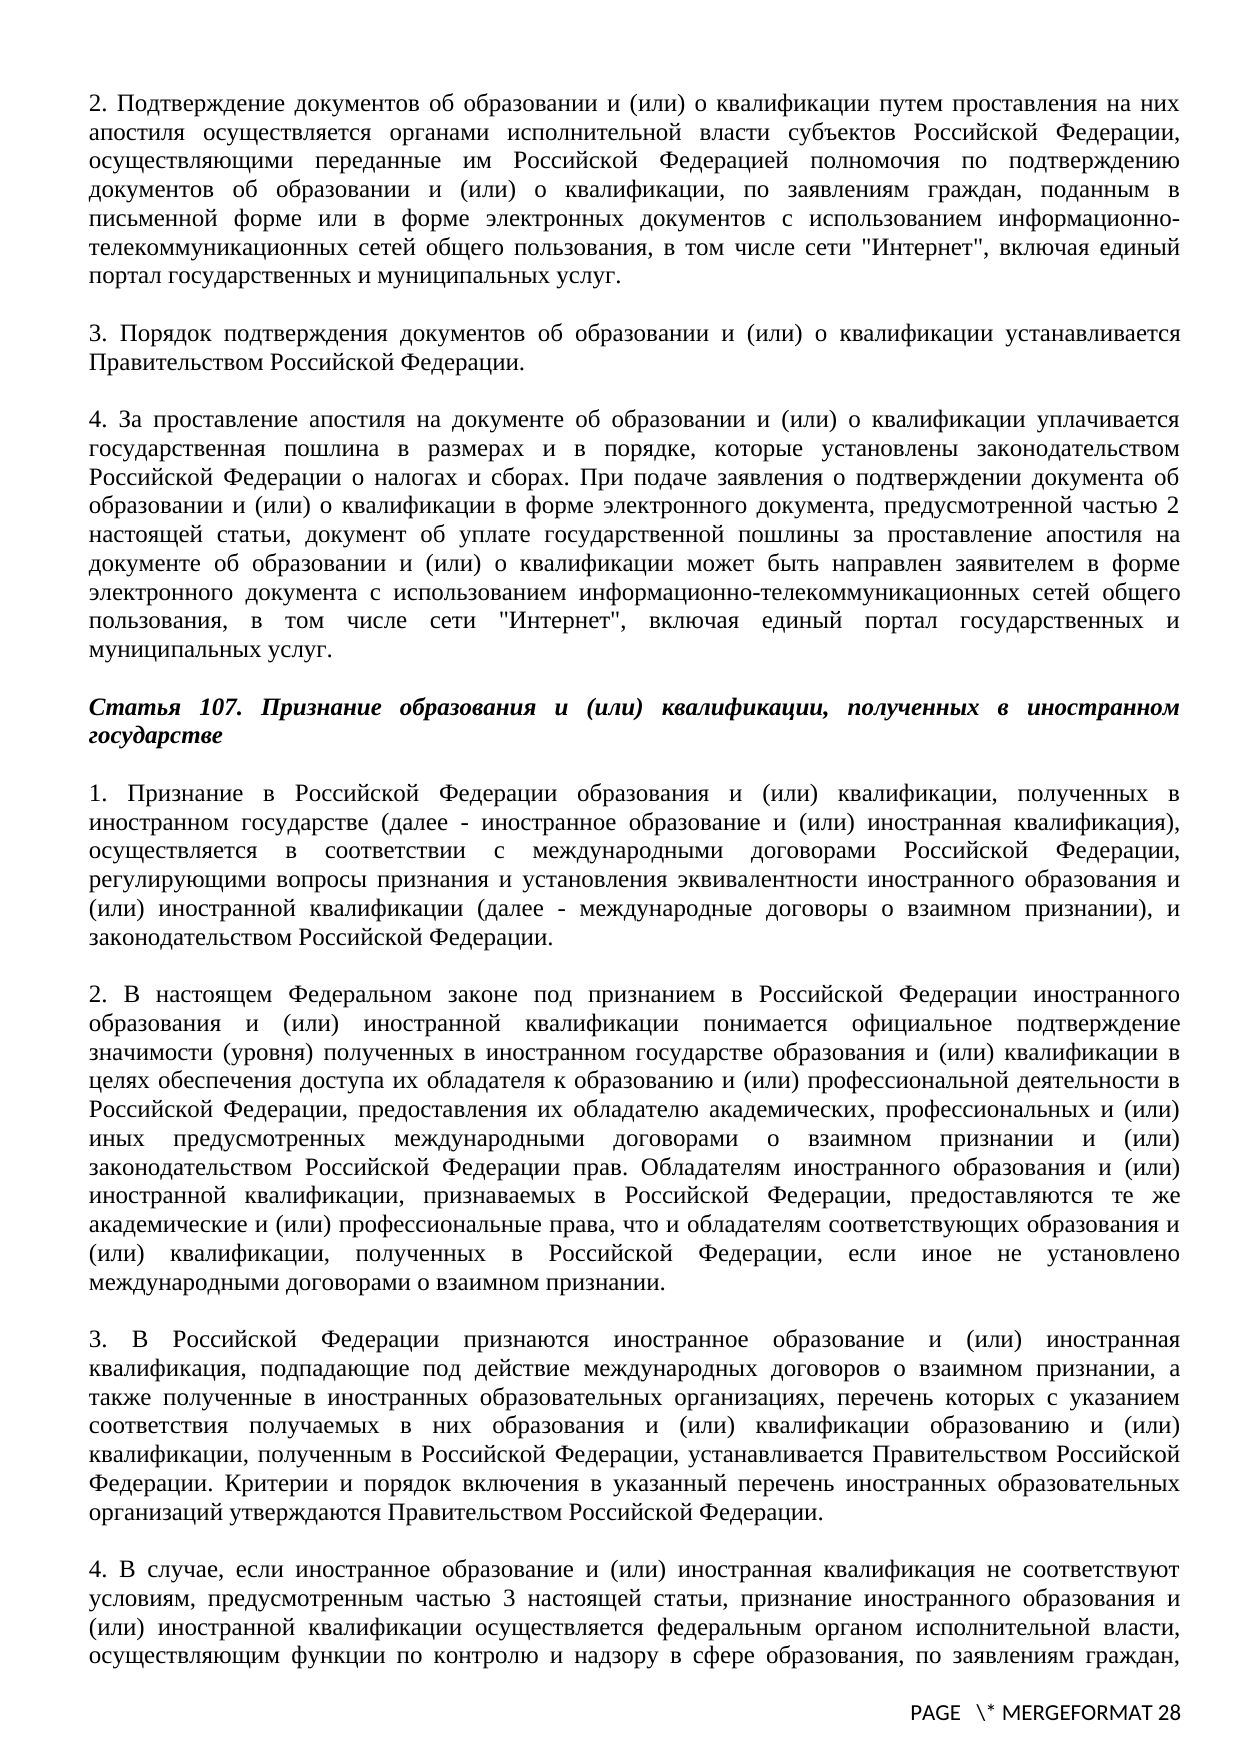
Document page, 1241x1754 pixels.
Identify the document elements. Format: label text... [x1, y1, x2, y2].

text 4. За проставление апостиля на документе об образовании и (или) о квалификации уплачивается государственная пошлина в размерах и в порядке, которые установлены законодательством Российской Федерации о налогах и сборах. При подаче заявления о подтверждении документа об образовании и (или) о квалификации в форме электронного документа, предусмотренной частью 2 настоящей статьи, документ об уплате государственной пошлины за проставление апостиля на документе об образовании и (или) о квалификации может быть направлен заявителем в форме электронного документа с использованием информационно-телекоммуникационных сетей общего пользования, в том числе сети "Интернет", включая единый портал государственных и муниципальных услуг. [89, 404, 1181, 663]
text 2. Подтверждение документов об образовании и (или) о квалификации путем проставления на них апостиля осуществляется органами исполнительной власти субъектов Российской Федерации, осуществляющими переданные им Российской Федерацией полномочия по подтверждению документов об образовании и (или) о квалификации, по заявлениям граждан, поданным в письменной форме или в форме электронных документов с использованием информационно-телекоммуникационных сетей общего пользования, в том числе сети "Интернет", включая единый портал государственных и муниципальных услуг. [89, 88, 1181, 289]
text 3. В Российской Федерации признаются иностранное образование и (или) иностранная квалификация, подпадающие под действие международных договоров о взаимном признании, а также полученные в иностранных образовательных организациях, перечень которых с указанием соответствия получаемых в них образования и (или) квалификации образованию и (или) квалификации, полученным в Российской Федерации, устанавливается Правительством Российской Федерации. Критерии и порядок включения в указанный перечень иностранных образовательных организаций утверждаются Правительством Российской Федерации. [89, 1324, 1181, 1525]
text 1. Признание в Российской Федерации образования и (или) квалификации, полученных в иностранном государстве (далее - иностранное образование и (или) иностранная квалификация), осуществляется в соответствии с международными договорами Российской Федерации, регулирующими вопросы признания и установления эквивалентности иностранного образования и (или) иностранной квалификации (далее - международные договоры о взаимном признании), и законодательством Российской Федерации. [89, 778, 1181, 950]
text 2. В настоящем Федеральном законе под признанием в Российской Федерации иностранного образования и (или) иностранной квалификации понимается официальное подтверждение значимости (уровня) полученных в иностранном государстве образования и (или) квалификации в целях обеспечения доступа их обладателя к образованию и (или) профессиональной деятельности в Российской Федерации, предоставления их обладателю академических, профессиональных и (или) иных предусмотренных международными договорами о взаимном признании и (или) законодательством Российской Федерации прав. Обладателям иностранного образования и (или) иностранной квалификации, признаваемых в Российской Федерации, предоставляются те же академические и (или) профессиональные права, что и обладателям соответствующих образования и (или) квалификации, полученных в Российской Федерации, если иное не установлено международными договорами о взаимном признании. [89, 979, 1181, 1295]
text Статья 107. Признание образования и (или) квалификации, полученных в иностранном государстве [89, 692, 1181, 749]
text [89, 1554, 1181, 1669]
text 3. Порядок подтверждения документов об образовании и (или) о квалификации устанавливается Правительством Российской Федерации. [89, 318, 1181, 375]
